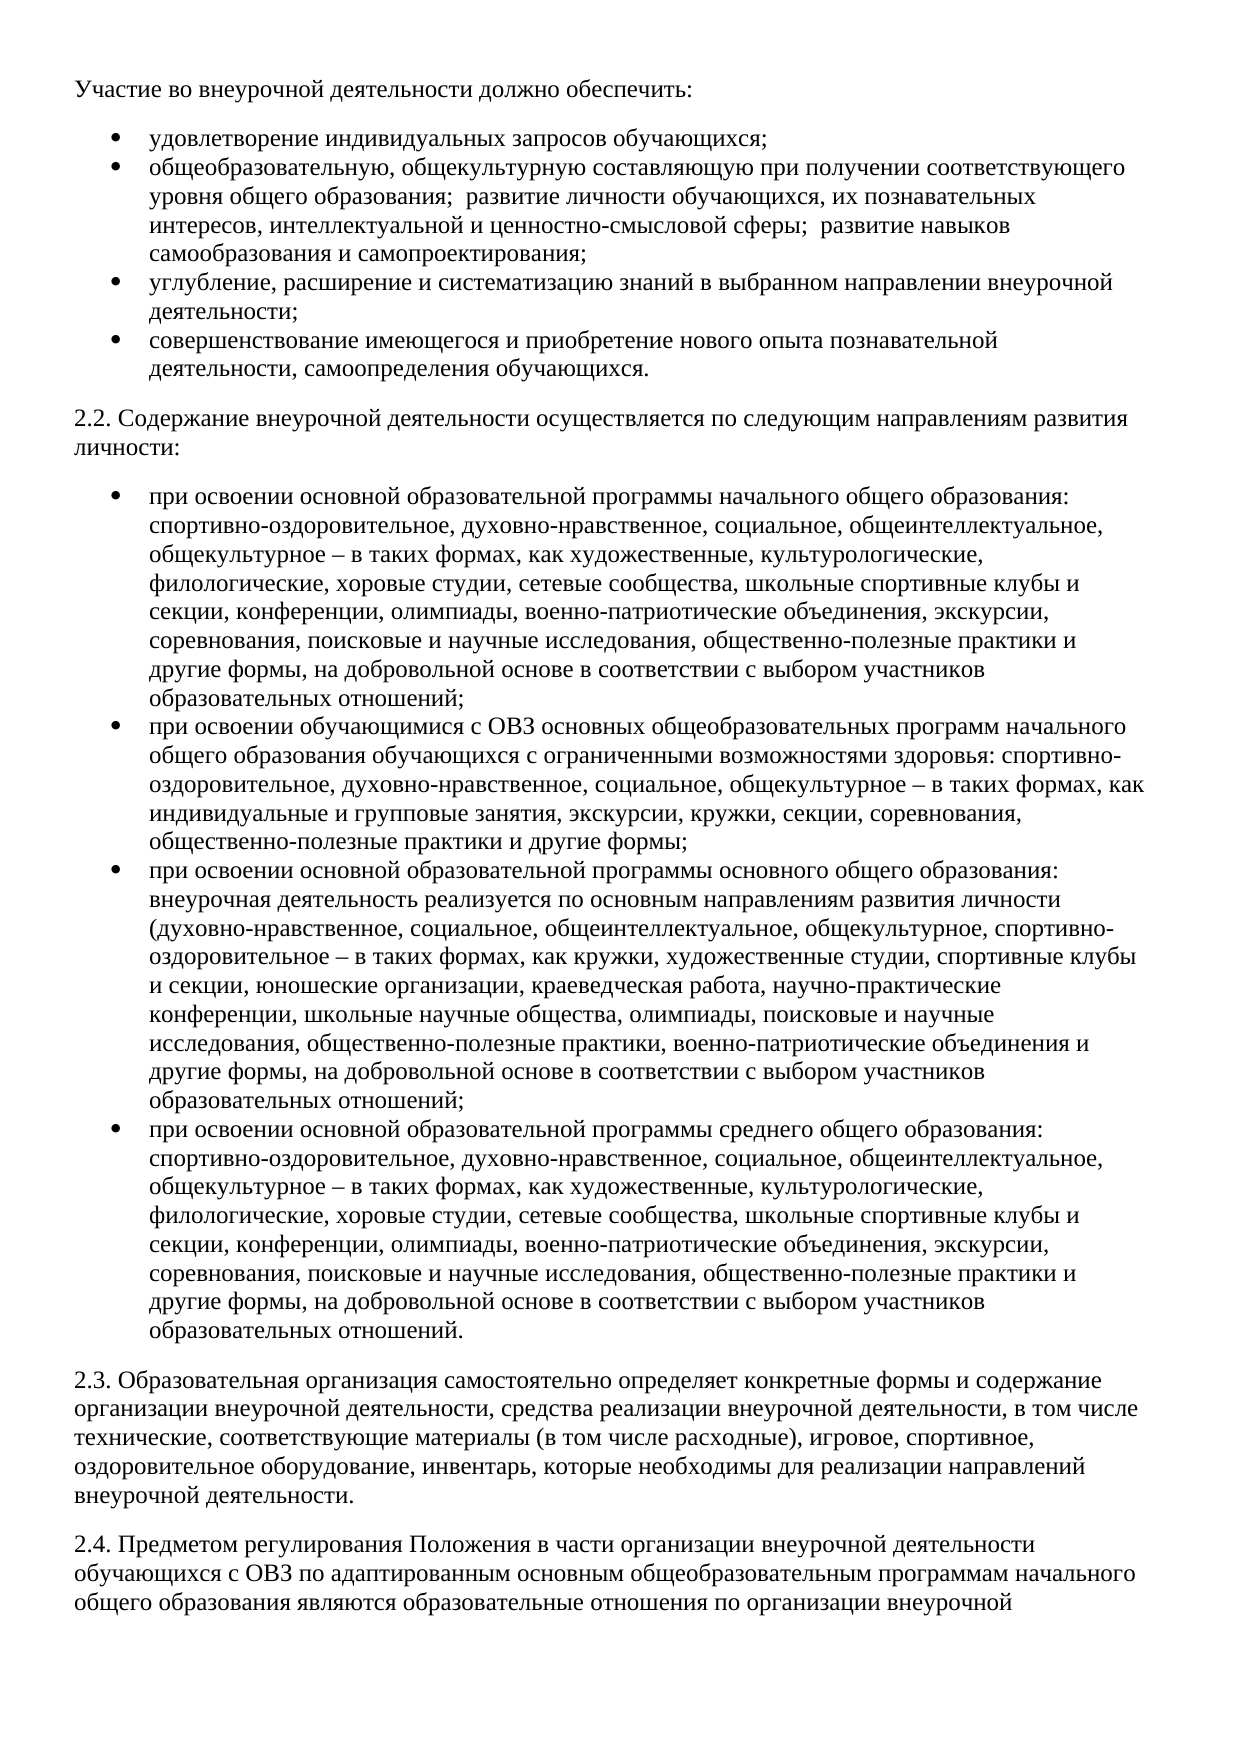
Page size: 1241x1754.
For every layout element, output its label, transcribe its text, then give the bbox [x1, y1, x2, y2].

list при освоении основной образовательной программы среднего общего образования: спортивно-оздоровительное, духовно-нравственное, социальное, общеинтеллектуальное, общекультурное – в таких формах, как художественные, культурологические, филологические, хоровые студии, сетевые сообщества, школьные спортивные клубы и секции, конференции, олимпиады, военно-патриотические объединения, экскурсии, соревнования, поисковые и научные исследования, общественно-полезные практики и другие формы, на добровольной основе в соответствии с выбором участников образовательных отношений. [111, 1114, 1152, 1344]
text Участие во внеурочной деятельности должно обеспечить: [74, 74, 1152, 103]
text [74, 1529, 1152, 1616]
list при освоении обучающимися с ОВЗ основных общеобразовательных программ начального общего образования обучающихся с ограниченными возможностями здоровья: спортивно-оздоровительное, духовно-нравственное, социальное, общекультурное – в таких формах, как индивидуальные и групповые занятия, экскурсии, кружки, секции, соревнования, общественно-полезные практики и другие формы; [111, 711, 1152, 855]
list общеобразовательную, общекультурную составляющую при получении соответствующего уровня общего образования; развитие личности обучающихся, их познавательных интересов, интеллектуальной и ценностно-смысловой сферы; развитие навыков самообразования и самопроектирования; [111, 152, 1152, 267]
text 2.2. Содержание внеурочной деятельности осуществляется по следующим направлениям развития личности: [74, 403, 1152, 461]
text 2.3. Образовательная организация самостоятельно определяет конкретные формы и содержание организации внеурочной деятельности, средства реализации внеурочной деятельности, в том числе технические, соответствующие материалы (в том числе расходные), игровое, спортивное, оздоровительное оборудование, инвентарь, которые необходимы для реализации направлений внеурочной деятельности. [74, 1365, 1152, 1508]
list углубление, расширение и систематизацию знаний в выбранном направлении внеурочной деятельности; [111, 267, 1152, 325]
list удовлетворение индивидуальных запросов обучающихся; [111, 123, 1152, 152]
list при освоении основной образовательной программы основного общего образования: внеурочная деятельность реализуется по основным направлениям развития личности (духовно-нравственное, социальное, общеинтеллектуальное, общекультурное, спортивно-оздоровительное – в таких формах, как кружки, художественные студии, спортивные клубы и секции, юношеские организации, краеведческая работа, научно-практические конференции, школьные научные общества, олимпиады, поисковые и научные исследования, общественно-полезные практики, военно-патриотические объединения и другие формы, на добровольной основе в соответствии с выбором участников образовательных отношений; [111, 855, 1152, 1114]
list при освоении основной образовательной программы начального общего образования: спортивно-оздоровительное, духовно-нравственное, социальное, общеинтеллектуальное, общекультурное – в таких формах, как художественные, культурологические, филологические, хоровые студии, сетевые сообщества, школьные спортивные клубы и секции, конференции, олимпиады, военно-патриотические объединения, экскурсии, соревнования, поисковые и научные исследования, общественно-полезные практики и другие формы, на добровольной основе в соответствии с выбором участников образовательных отношений; [111, 481, 1152, 711]
list совершенствование имеющегося и приобретение нового опыта познавательной деятельности, самоопределения обучающихся. [111, 325, 1152, 382]
